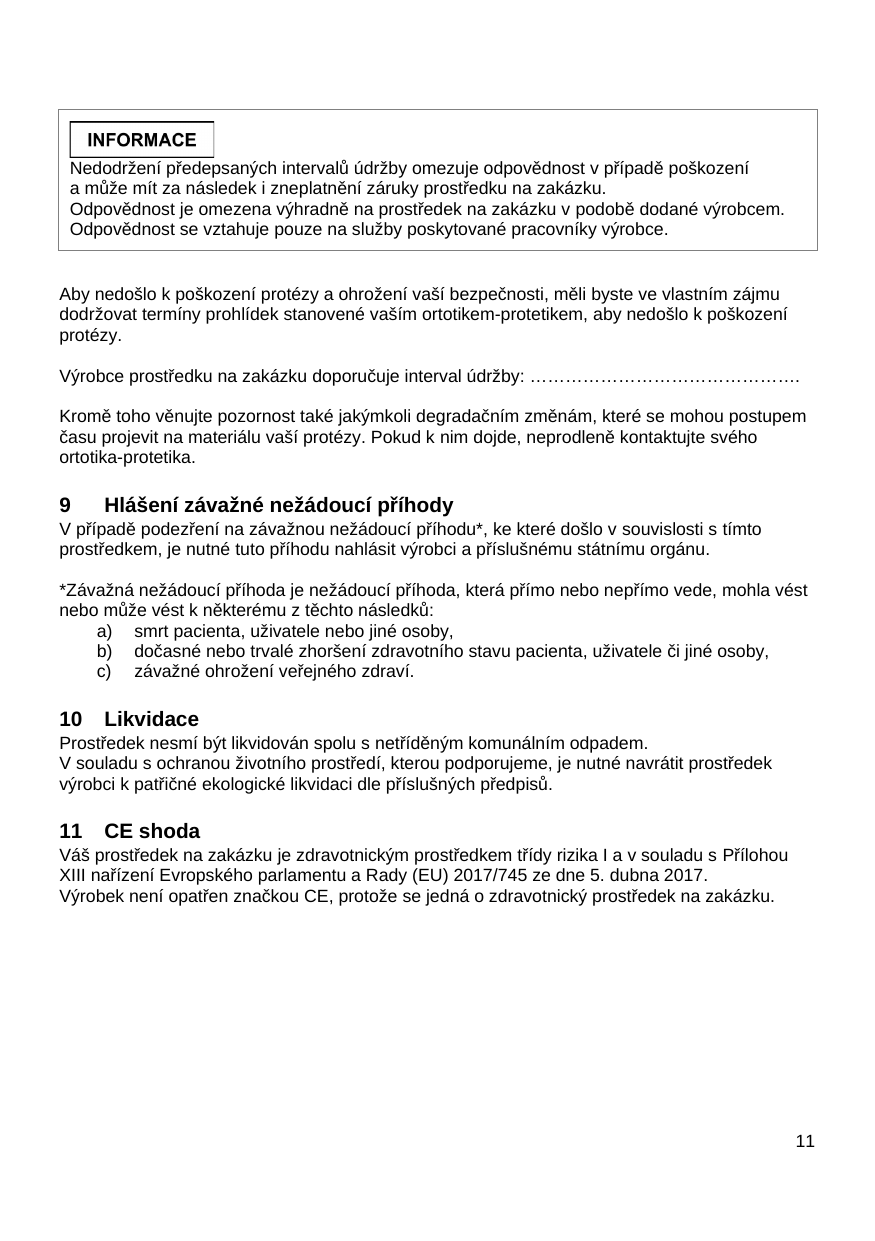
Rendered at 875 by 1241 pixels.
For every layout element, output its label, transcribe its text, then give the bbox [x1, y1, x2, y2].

text Výrobce prostředku na zakázku doporučuje interval údržby: ………………………………………. [59, 365, 815, 386]
text Kromě toho věnujte pozornost také jakýmkoli degradačním změnám, které se mohou postupem času projevit na materiálu vaší protézy. Pokud k nim dojde, neprodleně kontaktujte svého ortotika-protetika. [59, 406, 815, 467]
text V případě podezření na závažnou nežádoucí příhodu*, ke které došlo v souvislosti s tímto prostředkem, je nutné tuto příhodu nahlásit výrobci a příslušnému státnímu orgánu. [59, 518, 815, 559]
list dočasné nebo trvalé zhoršení zdravotního stavu pacienta, uživatele či jiné osoby, [97, 641, 815, 661]
text Prostředek nesmí být likvidován spolu s netříděným komunálním odpadem. [59, 732, 815, 753]
text *Závažná nežádoucí příhoda je nežádoucí příhoda, která přímo nebo nepřímo vede, mohla vést nebo může vést k některému z těchto následků: [59, 579, 815, 620]
list závažné ohrožení veřejného zdraví. [97, 661, 815, 682]
text V souladu s ochranou životního prostředí, kterou podporujeme, je nutné navrátit prostředek výrobci k patřičné ekologické likvidaci dle příslušných předpisů. [59, 753, 815, 794]
subtitle Hlášení závažné nežádoucí příhody [59, 492, 815, 516]
subtitle CE shoda [59, 819, 815, 843]
subtitle Likvidace [59, 707, 815, 731]
text Váš prostředek na zakázku je zdravotnickým prostředkem třídy rizika I a v souladu s Přílohou XIII nařízení Evropského parlamentu a Rady (EU) 2017/745 ze dne 5. dubna 2017. Výrobek není opatřen značkou CE, protože se jedná o zdravotnický prostředek na zakázku. [59, 844, 815, 906]
text Aby nedošlo k poškození protézy a ohrožení vaší bezpečnosti, měli byste ve vlastním zájmu dodržovat termíny prohlídek stanovené vaším ortotikem-protetikem, aby nedošlo k poškození protézy. [59, 284, 815, 345]
list smrt pacienta, uživatele nebo jiné osoby, [97, 620, 815, 641]
picture [69, 121, 215, 158]
